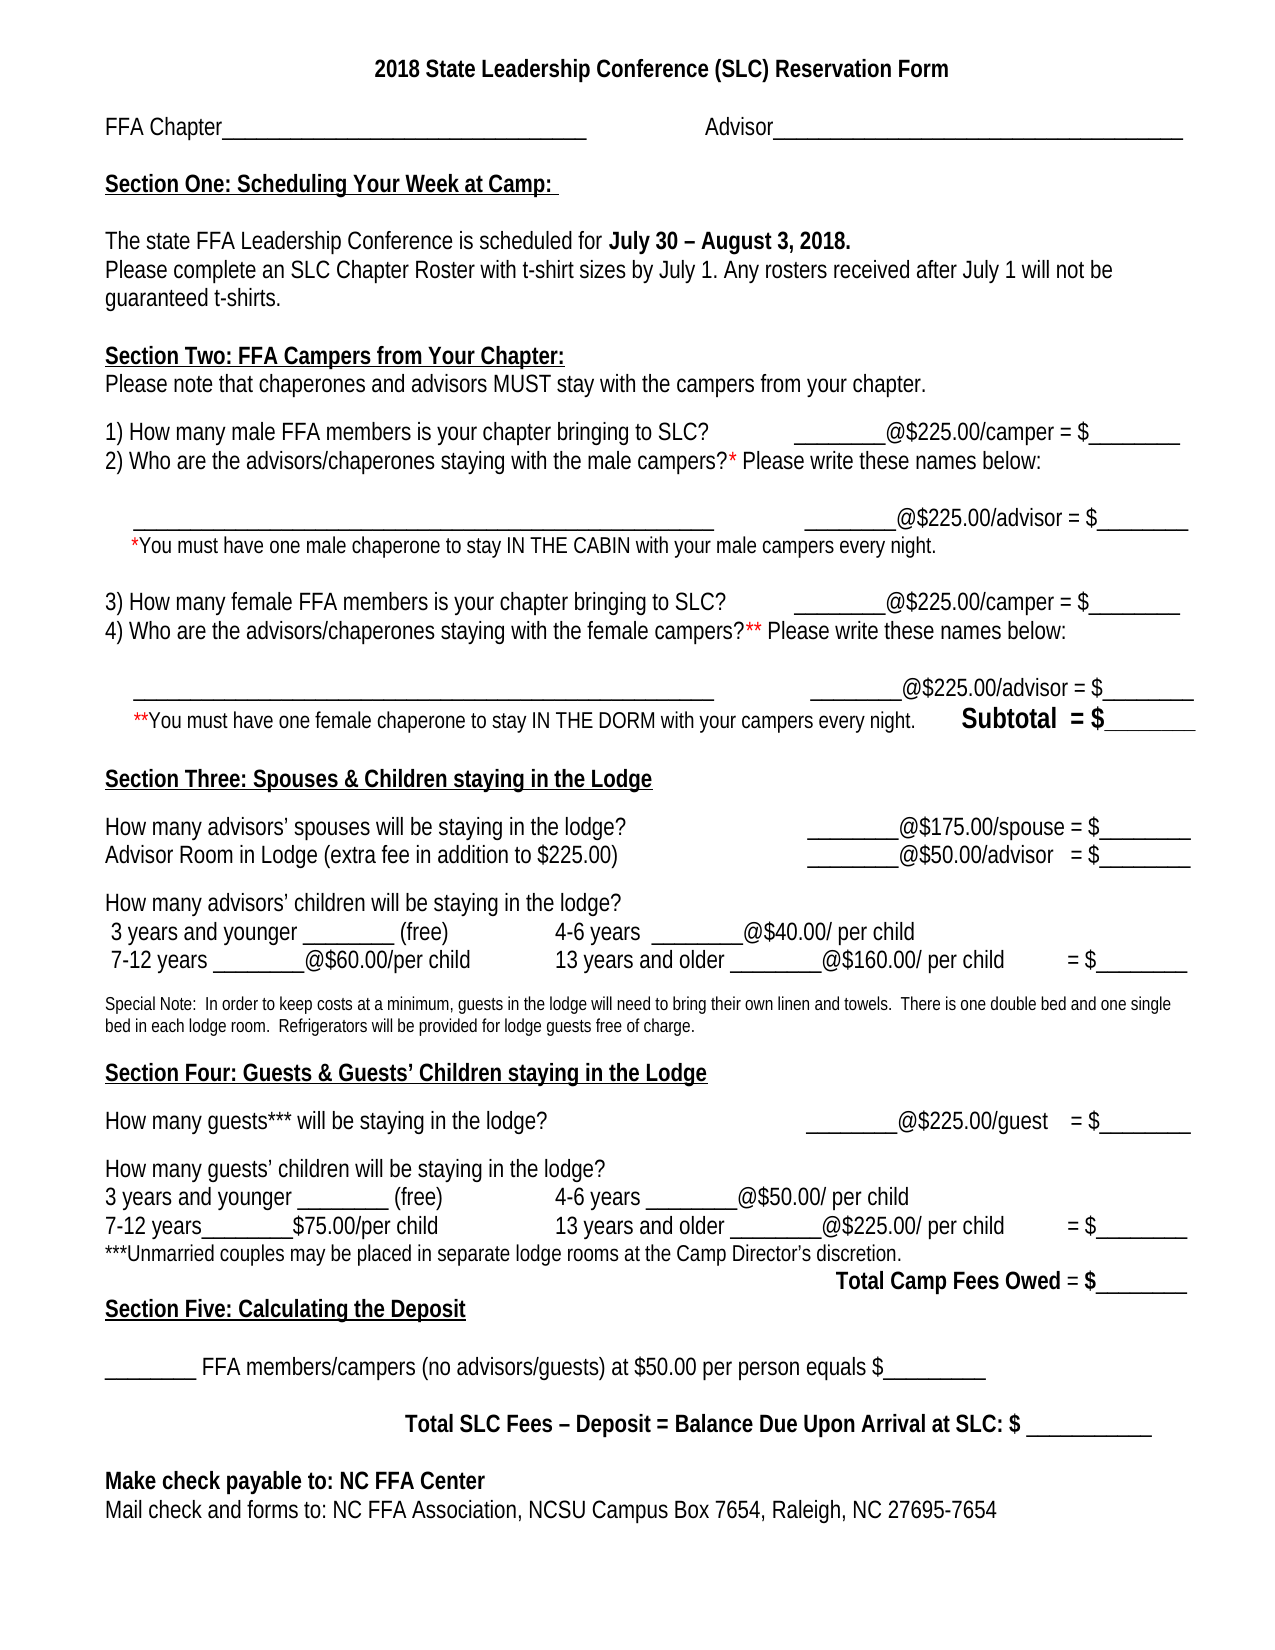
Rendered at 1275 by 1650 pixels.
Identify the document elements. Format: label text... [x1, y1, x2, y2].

text Total Camp Fees Owed = $________ [105, 1266, 1219, 1294]
text 3 years and younger ________ (free) 4-6 years ________@$50.00/ per child [105, 1182, 1219, 1211]
text Total SLC Fees – Deposit = Balance Due Upon Arrival at SLC: $ ___________ [105, 1409, 1219, 1438]
text 1) How many male FFA members is your chapter bringing to SLC? ________@$225.00/camper = $________ [105, 417, 1219, 446]
text FFA Chapter________________________________ Advisor____________________________________ [105, 111, 1219, 140]
text 3) How many female FFA members is your chapter bringing to SLC? ________@$225.00/camper = $________ [105, 587, 1219, 616]
text ___________________________________________________ ________@$225.00/advisor = $________ *You must have one male chaperone to stay IN THE CABIN with your male campers every night. [105, 503, 1219, 587]
text Advisor Room in Lodge (extra fee in addition to $225.00) ________@$50.00/advisor = $________ [105, 840, 1219, 869]
text The state FFA Leadership Conference is scheduled for July 30 – August 3, 2018. [105, 197, 1219, 255]
text Section Five: Calculating the Deposit [105, 1294, 1219, 1323]
text 2) Who are the advisors/chaperones staying with the male campers?* Please write these names below: [105, 446, 1219, 503]
text ___________________________________________________ ________@$225.00/advisor = $________ **You must have one female chaperone to stay IN THE DORM with your campers every night. Subtotal = $________ [105, 673, 1219, 764]
text How many guests’ children will be staying in the lodge? [105, 1153, 1219, 1182]
text Section Two: FFA Campers from Your Chapter: [105, 341, 1219, 369]
text ***Unmarried couples may be placed in separate lodge rooms at the Camp Director’s discretion. [105, 1239, 1219, 1266]
text 3 years and younger ________ (free) 4-6 years ________@$40.00/ per child [105, 917, 1219, 945]
text Please complete an SLC Chapter Roster with t-shirt sizes by July 1. Any rosters received after July 1 will not be guaranteed t-shirts. [105, 255, 1219, 312]
text ________ FFA members/campers (no advisors/guests) at $50.00 per person equals $_________ [105, 1352, 1219, 1380]
text Mail check and forms to: NC FFA Association, NCSU Campus Box 7654, Raleigh, NC 27695-7654 [105, 1495, 1219, 1524]
text How many advisors’ spouses will be staying in the lodge? ________@$175.00/spouse = $________ [105, 812, 1219, 840]
text 7-12 years ________@$60.00/per child 13 years and older ________@$160.00/ per child = $________ [105, 945, 1219, 974]
text Please note that chaperones and advisors MUST stay with the campers from your chapter. [105, 369, 1219, 398]
text 4) Who are the advisors/chaperones staying with the female campers?** Please write these names below: [105, 616, 1219, 644]
text Make check payable to: NC FFA Center [105, 1438, 1219, 1495]
subtitle Section Four: Guests & Guests’ Children staying in the Lodge [105, 1058, 1219, 1087]
subtitle 2018 State Leadership Conference (SLC) Reservation Form [105, 54, 1219, 83]
text 7-12 years________$75.00/per child 13 years and older ________@$225.00/ per child = $________ [105, 1211, 1219, 1239]
subtitle Section One: Scheduling Your Week at Camp: [105, 169, 1219, 197]
text How many guests*** will be staying in the lodge? ________@$225.00/guest = $________ [105, 1106, 1219, 1134]
text Special Note: In order to keep costs at a minimum, guests in the lodge will need to bring their own linen and towels. There is one double bed and one single bed in each lodge room. Refrigerators will be provided for lodge guests free of charge. [105, 993, 1219, 1036]
subtitle Section Three: Spouses & Children staying in the Lodge [105, 764, 1219, 792]
text How many advisors’ children will be staying in the lodge? [105, 888, 1219, 917]
